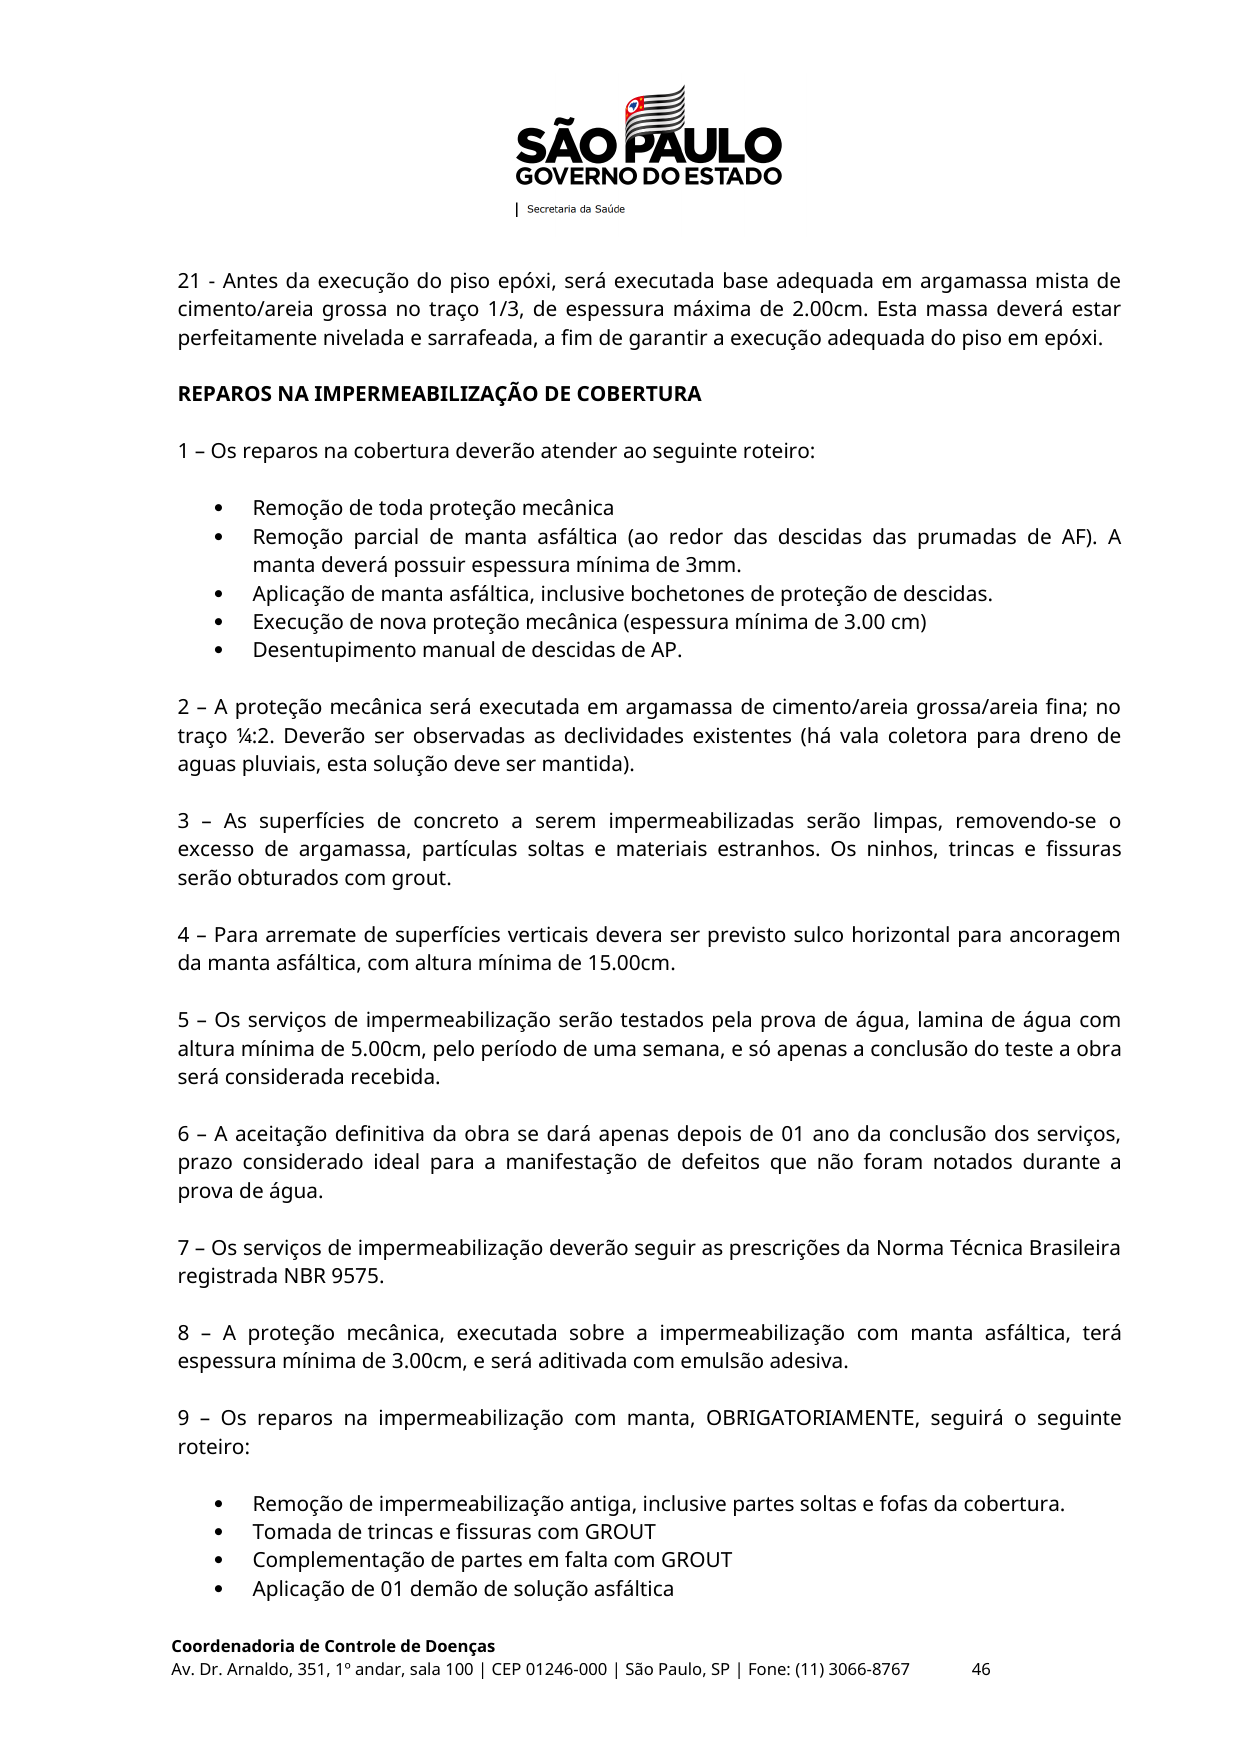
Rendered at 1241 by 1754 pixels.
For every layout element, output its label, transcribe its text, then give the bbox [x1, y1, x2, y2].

text 6 – A aceitação definitiva da obra se dará apenas depois de 01 ano da conclusão dos serviços, prazo considerado ideal para a manifestação de defeitos que não foram notados durante a prova de água. [177, 1119, 1123, 1204]
list Remoção de impermeabilização antiga, inclusive partes soltas e fofas da cobertura. [215, 1489, 1123, 1517]
list Tomada de trincas e fissuras com GROUT [215, 1517, 1123, 1546]
list Aplicação de 01 demão de solução asfáltica [215, 1574, 1123, 1602]
list Aplicação de manta asfáltica, inclusive bochetones de proteção de descidas. [215, 579, 1123, 607]
text 1 – Os reparos na cobertura deverão atender ao seguinte roteiro: [177, 436, 1123, 465]
text 21 - Antes da execução do piso epóxi, será executada base adequada em argamassa mista de cimento/areia grossa no traço 1/3, de espessura máxima de 2.00cm. Esta massa deverá estar perfeitamente nivelada e sarrafeada, a fim de garantir a execução adequada do piso em epóxi. [177, 266, 1123, 351]
list Remoção de toda proteção mecânica [215, 493, 1123, 522]
text 9 – Os reparos na impermeabilização com manta, OBRIGATORIAMENTE, seguirá o seguinte roteiro: [177, 1403, 1123, 1460]
list Complementação de partes em falta com GROUT [215, 1546, 1123, 1574]
list Remoção parcial de manta asfáltica (ao redor das descidas das prumadas de AF). A manta deverá possuir espessura mínima de 3mm. [215, 522, 1123, 579]
text REPAROS NA IMPERMEABILIZAÇÃO DE COBERTURA [177, 379, 1123, 408]
text 2 – A proteção mecânica será executada em argamassa de cimento/areia grossa/areia fina; no traço ¼:2. Deverão ser observadas as declividades existentes (há vala coletora para dreno de aguas pluviais, esta solução deve ser mantida). [177, 692, 1123, 778]
text 5 – Os serviços de impermeabilização serão testados pela prova de água, lamina de água com altura mínima de 5.00cm, pelo período de uma semana, e só apenas a conclusão do teste a obra será considerada recebida. [177, 1005, 1123, 1091]
text 7 – Os serviços de impermeabilização deverão seguir as prescrições da Norma Técnica Brasileira registrada NBR 9575. [177, 1233, 1123, 1289]
picture [493, 73, 807, 237]
list Desentupimento manual de descidas de AP. [215, 636, 1123, 664]
text 3 – As superfícies de concreto a serem impermeabilizadas serão limpas, removendo-se o excesso de argamassa, partículas soltas e materiais estranhos. Os ninhos, trincas e fissuras serão obturados com grout. [177, 806, 1123, 891]
list Execução de nova proteção mecânica (espessura mínima de 3.00 cm) [215, 607, 1123, 636]
text 8 – A proteção mecânica, executada sobre a impermeabilização com manta asfáltica, terá espessura mínima de 3.00cm, e será aditivada com emulsão adesiva. [177, 1318, 1123, 1375]
text 4 – Para arremate de superfícies verticais devera ser previsto sulco horizontal para ancoragem da manta asfáltica, com altura mínima de 15.00cm. [177, 920, 1123, 977]
